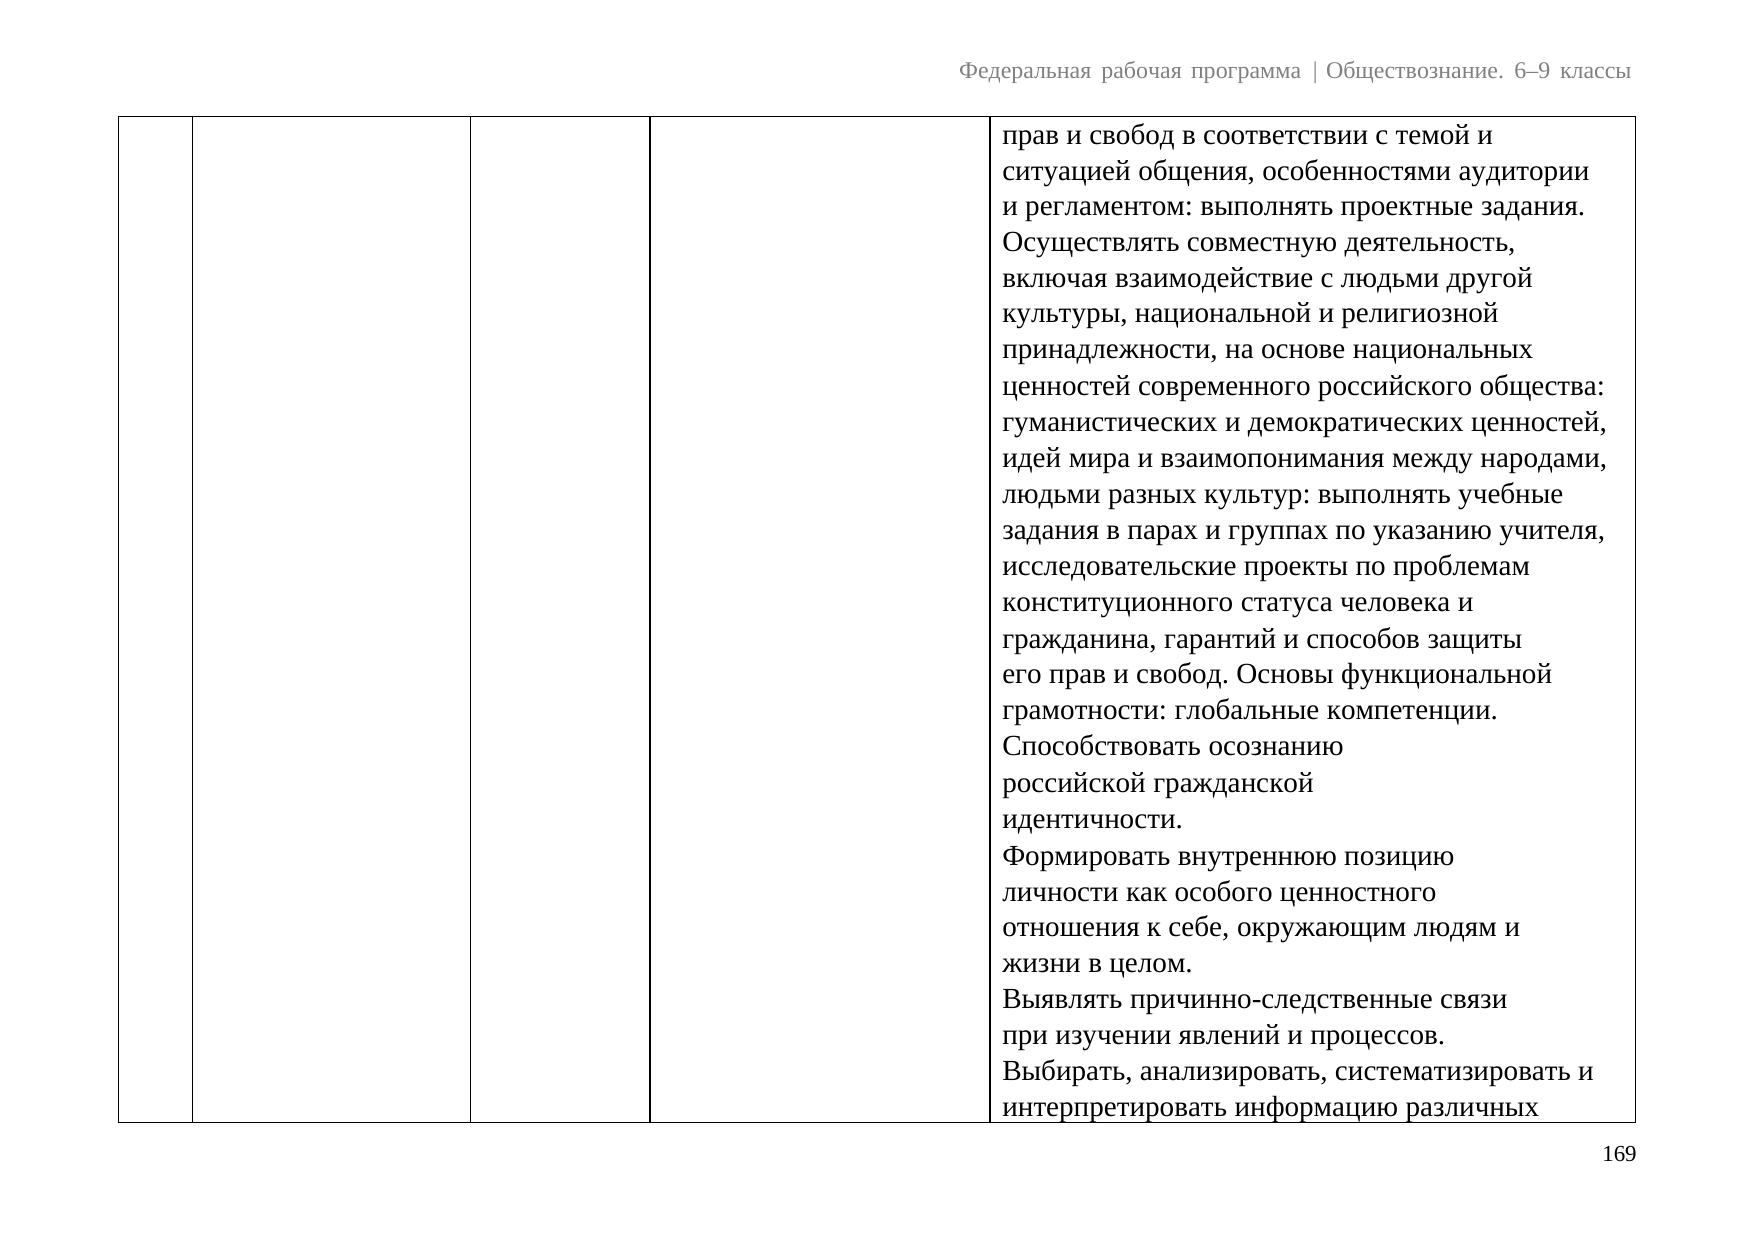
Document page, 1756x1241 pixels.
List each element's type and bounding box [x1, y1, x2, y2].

table_header [991, 117, 1635, 1122]
table_header [119, 117, 192, 1122]
table_header [193, 117, 470, 1122]
table_header [471, 117, 649, 1122]
table_header [651, 117, 989, 1122]
